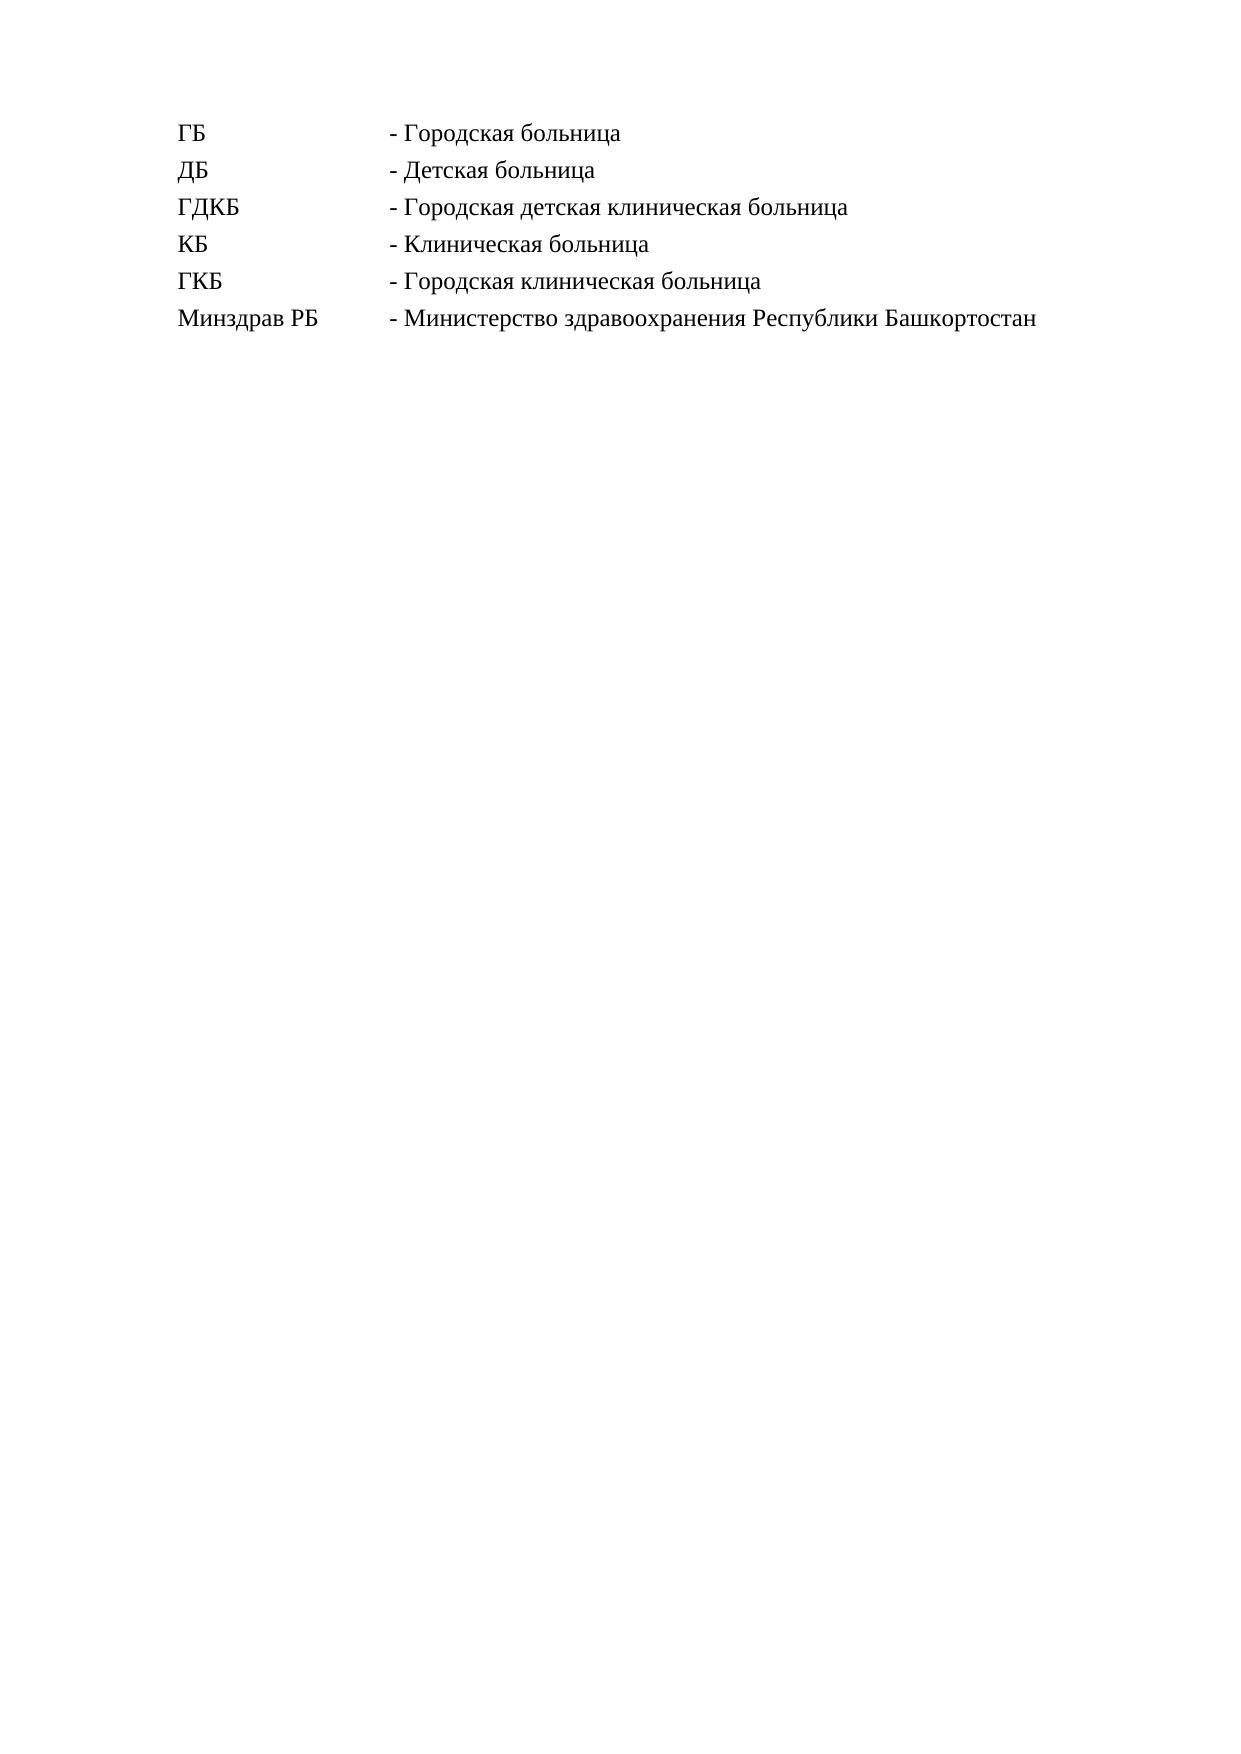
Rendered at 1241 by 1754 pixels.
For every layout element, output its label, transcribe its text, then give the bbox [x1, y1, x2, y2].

table_cell - Министерство здравоохранения Республики Башкортостан [378, 304, 1163, 341]
table_cell - Городская детская клиническая больница [378, 192, 1163, 229]
table_cell - Клиническая больница [378, 229, 1163, 266]
table_cell - Городская больница [378, 118, 1163, 155]
table_cell - Городская клиническая больница [378, 266, 1163, 303]
table_cell ГДКБ [166, 192, 378, 229]
table_cell ГКБ [166, 266, 378, 303]
table_cell - Детская больница [378, 155, 1163, 192]
table_cell ГБ [166, 118, 378, 155]
table_cell КБ [166, 229, 378, 266]
table_cell ДБ [166, 155, 378, 192]
table_cell Минздрав РБ [166, 304, 378, 341]
